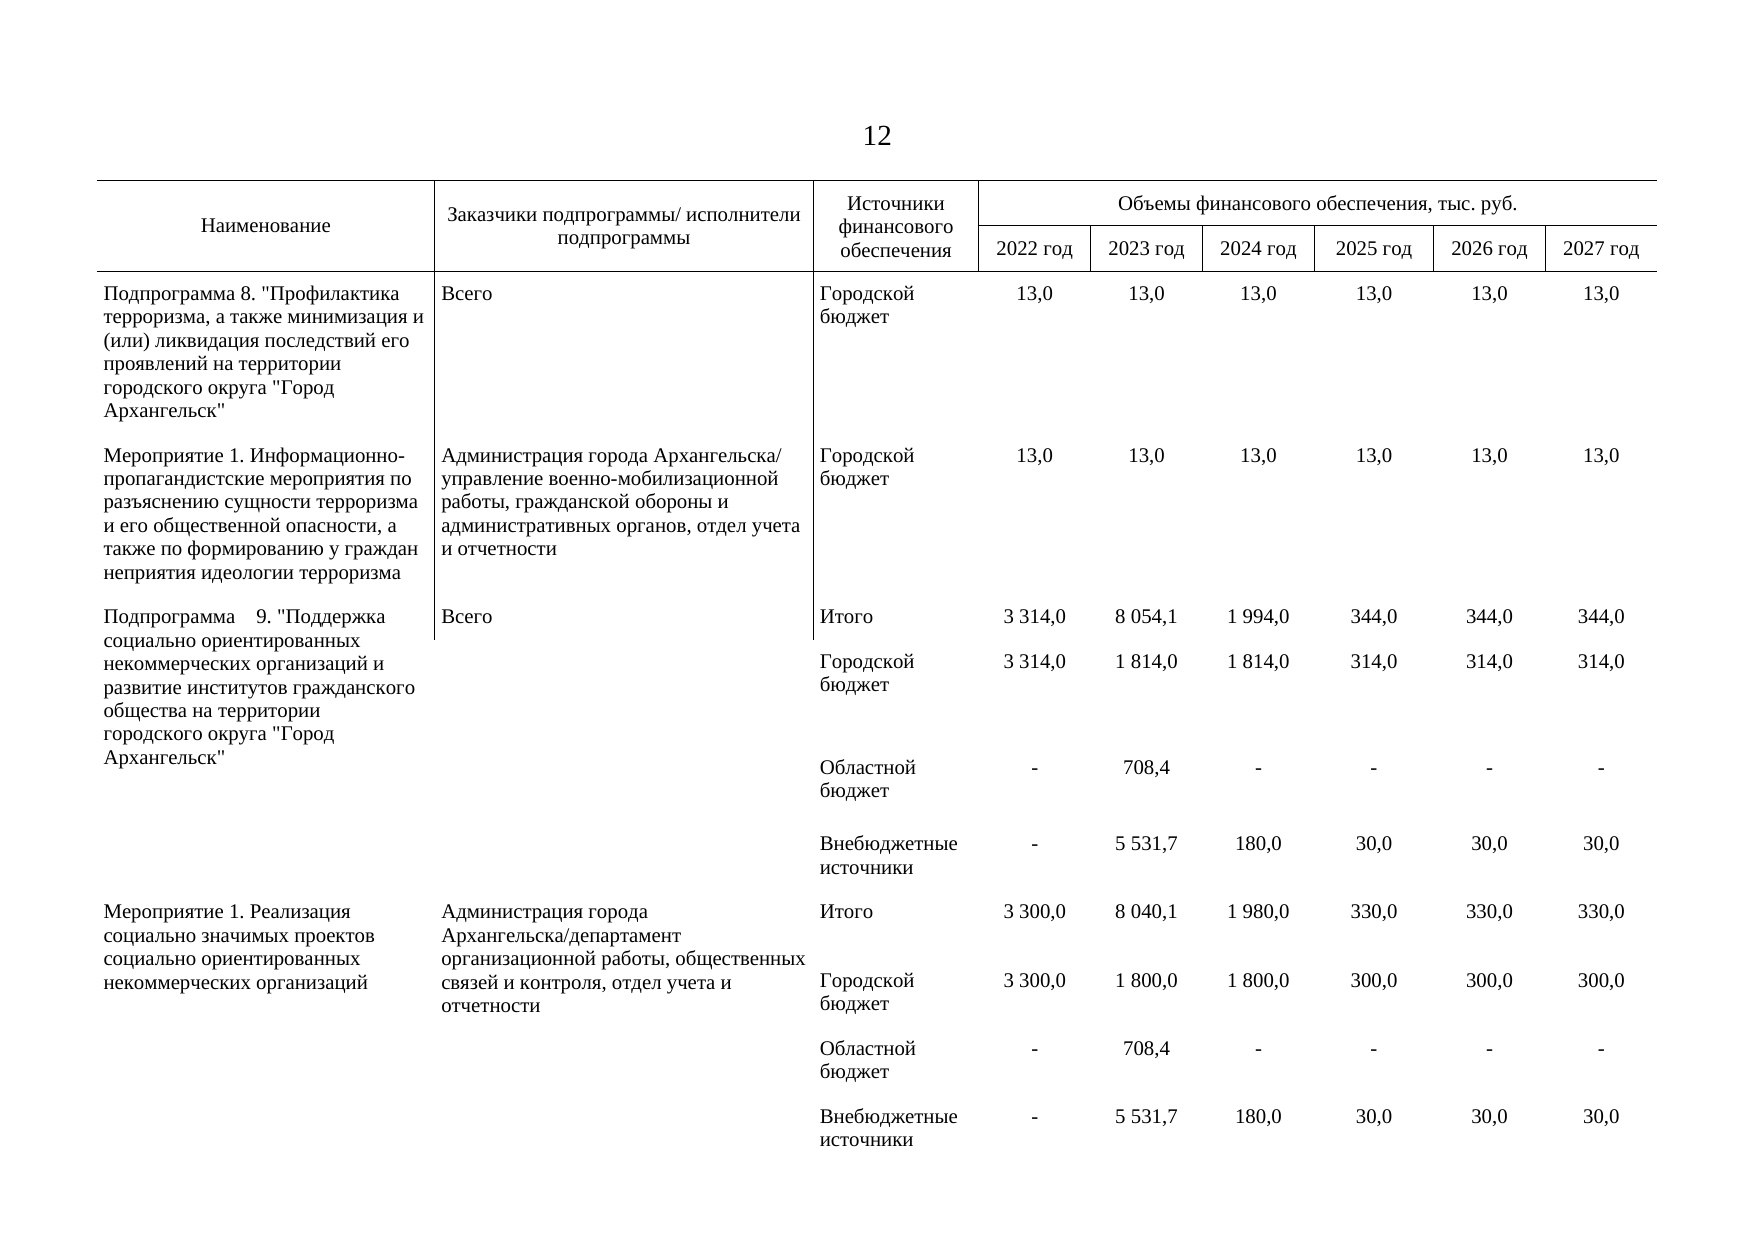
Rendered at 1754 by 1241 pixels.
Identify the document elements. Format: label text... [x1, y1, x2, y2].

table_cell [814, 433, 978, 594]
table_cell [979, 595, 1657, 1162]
table_cell Подпрограмма 8. "Профилактика терроризма, а также минимизация и (или) ликвидация последствий его проявлений на территории городского округа "Город Архангельск" [97, 272, 434, 433]
table_cell 13,0 [1202, 272, 1314, 433]
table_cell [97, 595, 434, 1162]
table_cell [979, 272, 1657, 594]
table_cell 2025 год [1315, 226, 1433, 271]
table_cell 2022 год [979, 226, 1090, 271]
table_cell 13,0 [1314, 272, 1433, 433]
table_cell 13,0 [1433, 272, 1545, 433]
table_cell Городской бюджет [814, 272, 978, 433]
table_cell 2024 год [1203, 226, 1314, 271]
table_cell 13,0 [979, 272, 1090, 433]
table_cell 2027 год [1546, 226, 1657, 271]
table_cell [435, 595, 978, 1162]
table_cell 2023 год [1091, 226, 1202, 271]
table_cell 13,0 [1090, 272, 1202, 433]
table_header Заказчики подпрограммы/ исполнители подпрограммы [435, 181, 813, 271]
table_header Источники финансового обеспечения [814, 181, 978, 271]
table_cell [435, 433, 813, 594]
table_header Наименование [97, 181, 434, 271]
table_cell 2026 год [1434, 226, 1545, 271]
table_cell Всего [435, 272, 813, 433]
table_header Объемы финансового обеспечения, тыс. руб. [979, 181, 1657, 225]
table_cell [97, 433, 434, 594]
